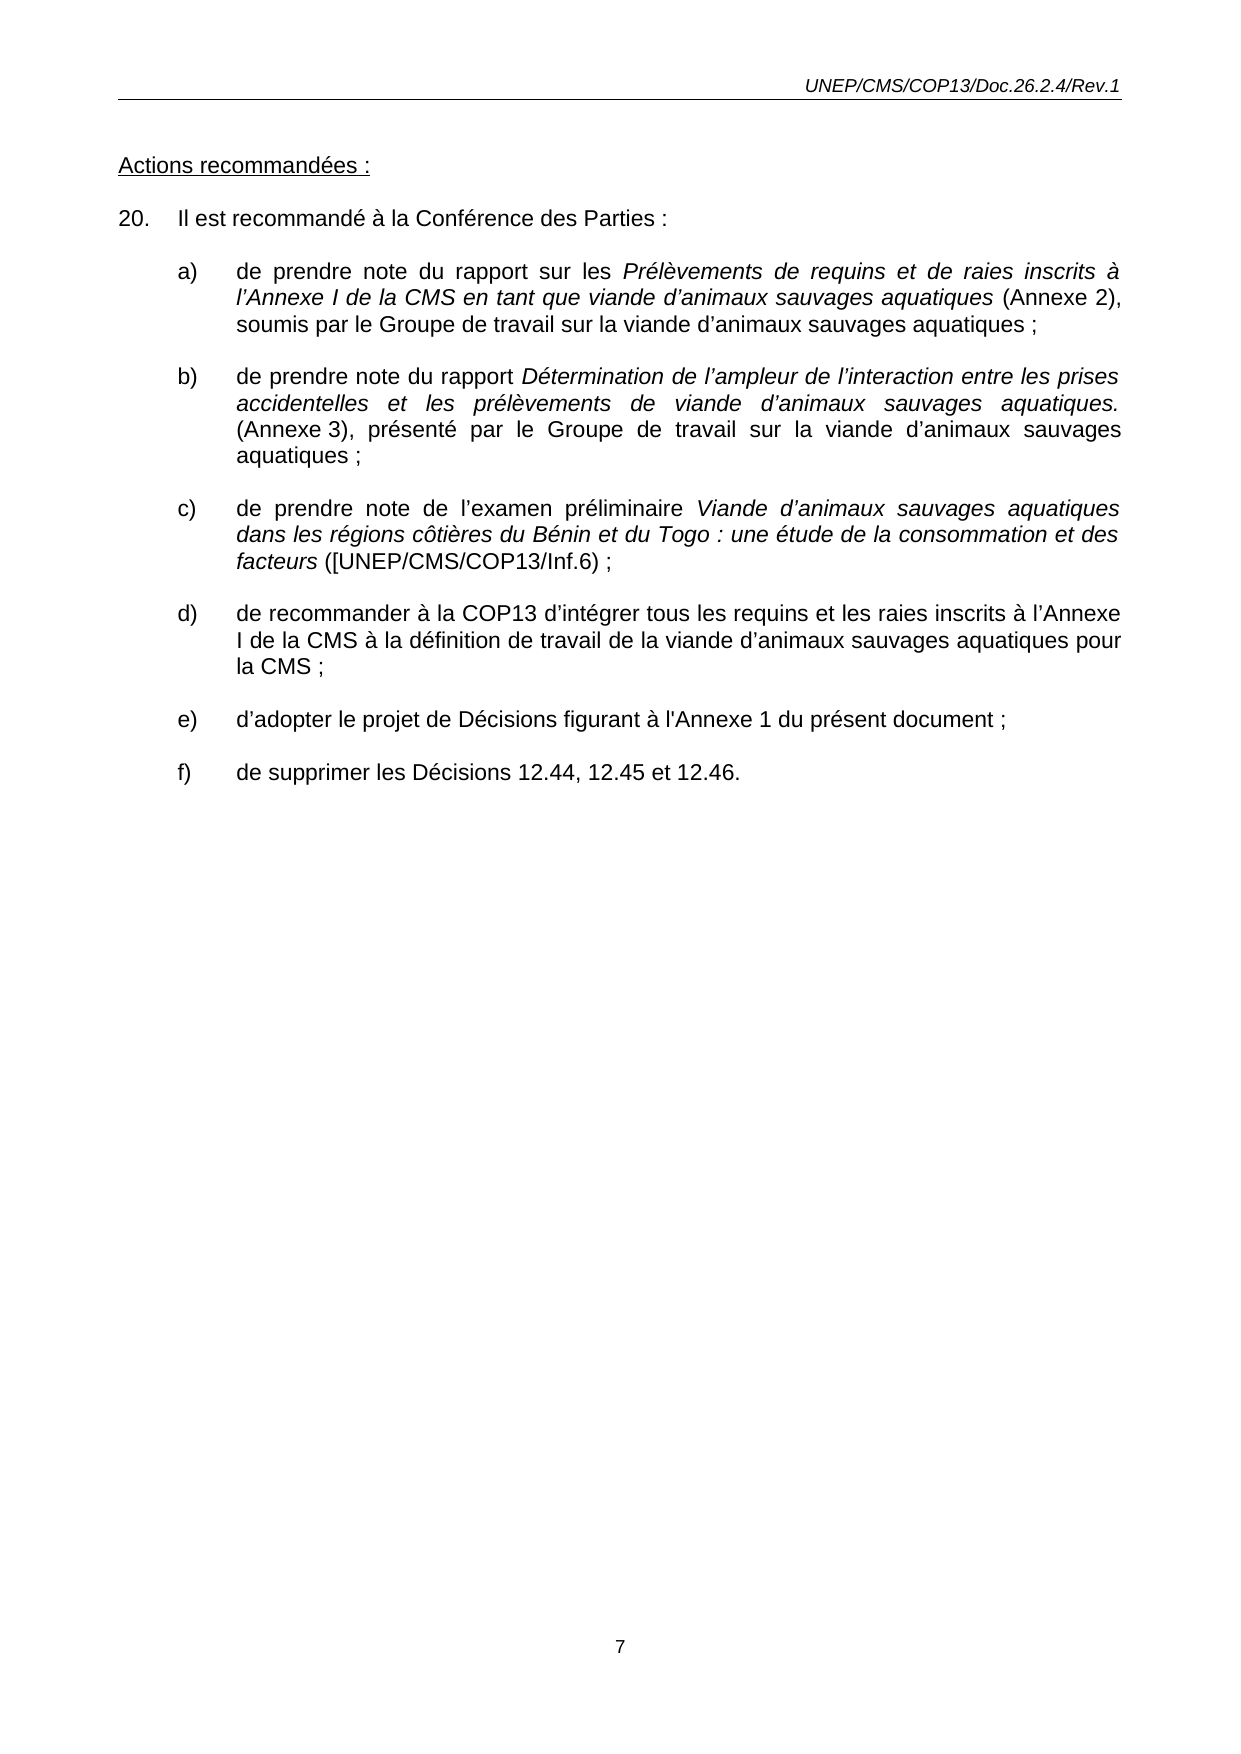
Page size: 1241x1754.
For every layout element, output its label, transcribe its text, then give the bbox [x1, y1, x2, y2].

list d’adopter le projet de Décisions figurant à l'Annexe 1 du présent document ; [177, 706, 1122, 732]
list de supprimer les Décisions 12.44, 12.45 et 12.46. [177, 758, 1122, 785]
text Actions recommandées : [118, 152, 1122, 179]
list de prendre note du rapport sur les Prélèvements de requins et de raies inscrits à l’Annexe I de la CMS en tant que viande d’animaux sauvages aquatiques (Annexe 2), soumis par le Groupe de travail sur la viande d’animaux sauvages aquatiques ; [177, 258, 1122, 337]
list de prendre note du rapport Détermination de l’ampleur de l’interaction entre les prises accidentelles et les prélèvements de viande d’animaux sauvages aquatiques. (Annexe 3), présenté par le Groupe de travail sur la viande d’animaux sauvages aquatiques ; [177, 363, 1122, 469]
list de recommander à la COP13 d’intégrer tous les requins et les raies inscrits à l’Annexe I de la CMS à la définition de travail de la viande d’animaux sauvages aquatiques pour la CMS ; [177, 600, 1122, 679]
list de prendre note de l’examen préliminaire Viande d’animaux sauvages aquatiques dans les régions côtières du Bénin et du Togo : une étude de la consommation et des facteurs ([UNEP/CMS/COP13/Inf.6) ; [177, 495, 1122, 574]
list Il est recommandé à la Conférence des Parties : [118, 205, 1122, 231]
